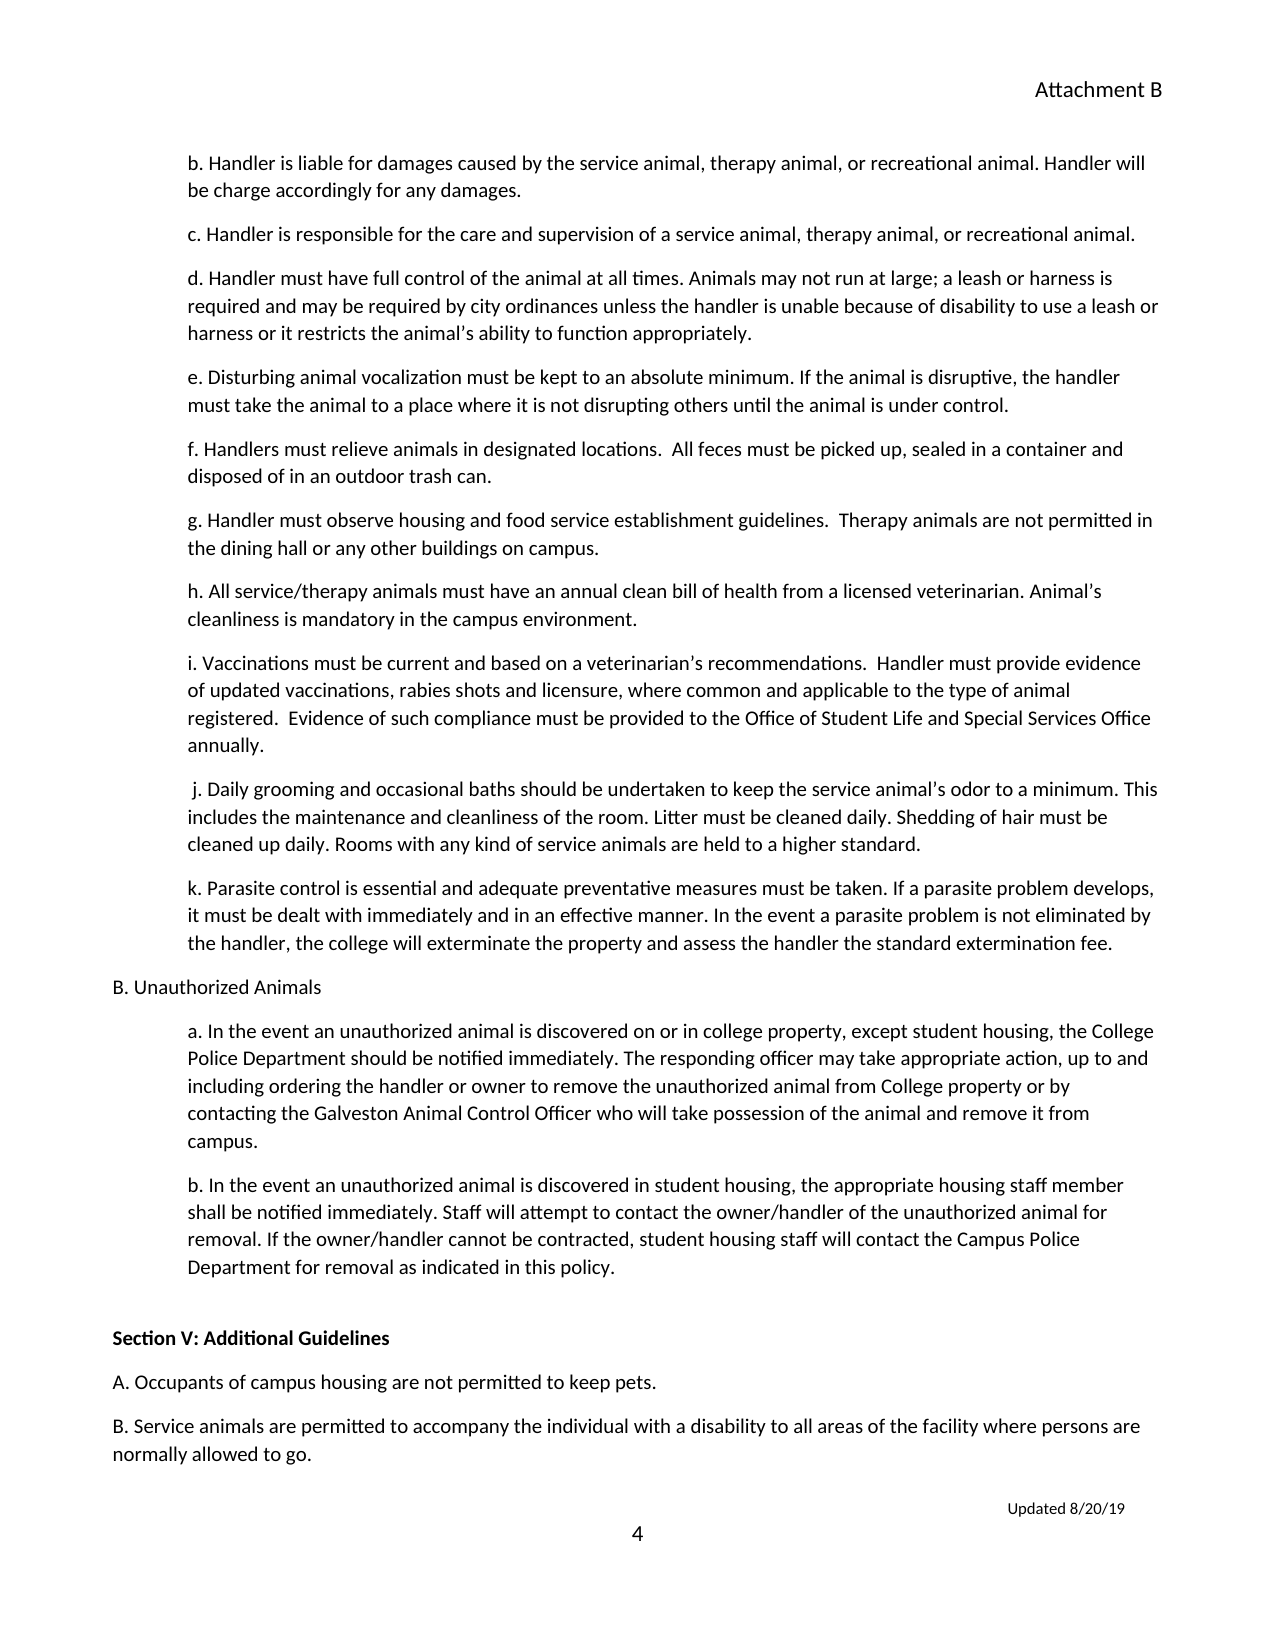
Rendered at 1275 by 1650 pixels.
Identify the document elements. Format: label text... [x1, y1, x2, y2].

text Section V: Additional Guidelines [112, 1298, 1162, 1351]
text B. Service animals are permitted to accompany the individual with a disability to all areas of the facility where persons are normally allowed to go. [112, 1414, 1162, 1466]
text g. Handler must observe housing and food service establishment guidelines. Therapy animals are not permitted in the dining hall or any other buildings on campus. [187, 507, 1162, 560]
text b. In the event an unauthorized animal is discovered in student housing, the appropriate housing staff member shall be notified immediately. Staff will attempt to contact the owner/handler of the unauthorized animal for removal. If the owner/handler cannot be contracted, student housing staff will contact the Campus Police Department for removal as indicated in this policy. [187, 1172, 1162, 1279]
text B. Unauthorized Animals [112, 974, 1162, 999]
text h. All service/therapy animals must have an annual clean bill of health from a licensed veterinarian. Animal’s cleanliness is mandatory in the campus environment. [187, 579, 1162, 632]
text e. Disturbing animal vocalization must be kept to an absolute minimum. If the animal is disruptive, the handler must take the animal to a place where it is not disrupting others until the animal is under control. [187, 364, 1162, 417]
text j. Daily grooming and occasional baths should be undertaken to keep the service animal’s odor to a minimum. This includes the maintenance and cleanliness of the room. Litter must be cleaned daily. Shedding of hair must be cleaned up daily. Rooms with any kind of service animals are held to a higher standard. [187, 776, 1162, 857]
text a. In the event an unauthorized animal is discovered on or in college property, except student housing, the College Police Department should be notified immediately. The responding officer may take appropriate action, up to and including ordering the handler or owner to remove the unauthorized animal from College property or by contacting the Galveston Animal Control Officer who will take possession of the animal and remove it from campus. [187, 1018, 1162, 1153]
text b. Handler is liable for damages caused by the service animal, therapy animal, or recreational animal. Handler will be charge accordingly for any damages. [187, 150, 1162, 203]
text i. Vaccinations must be current and based on a veterinarian’s recommendations. Handler must provide evidence of updated vaccinations, rabies shots and licensure, where common and applicable to the type of animal registered. Evidence of such compliance must be provided to the Office of Student Life and Special Services Office annually. [187, 650, 1162, 758]
text f. Handlers must relieve animals in designated locations. All feces must be picked up, sealed in a container and disposed of in an outdoor trash can. [187, 436, 1162, 489]
text A. Occupants of campus housing are not permitted to keep pets. [112, 1369, 1162, 1395]
text d. Handler must have full control of the animal at all times. Animals may not run at large; a leash or harness is required and may be required by city ordinances unless the handler is unable because of disability to use a leash or harness or it restricts the animal’s ability to function appropriately. [187, 266, 1162, 346]
text c. Handler is responsible for the care and supervision of a service animal, therapy animal, or recreational animal. [187, 221, 1162, 247]
text k. Parasite control is essential and adequate preventative measures must be taken. If a parasite problem develops, it must be dealt with immediately and in an effective manner. In the event a parasite problem is not eliminated by the handler, the college will exterminate the property and assess the handler the standard extermination fee. [187, 875, 1162, 956]
